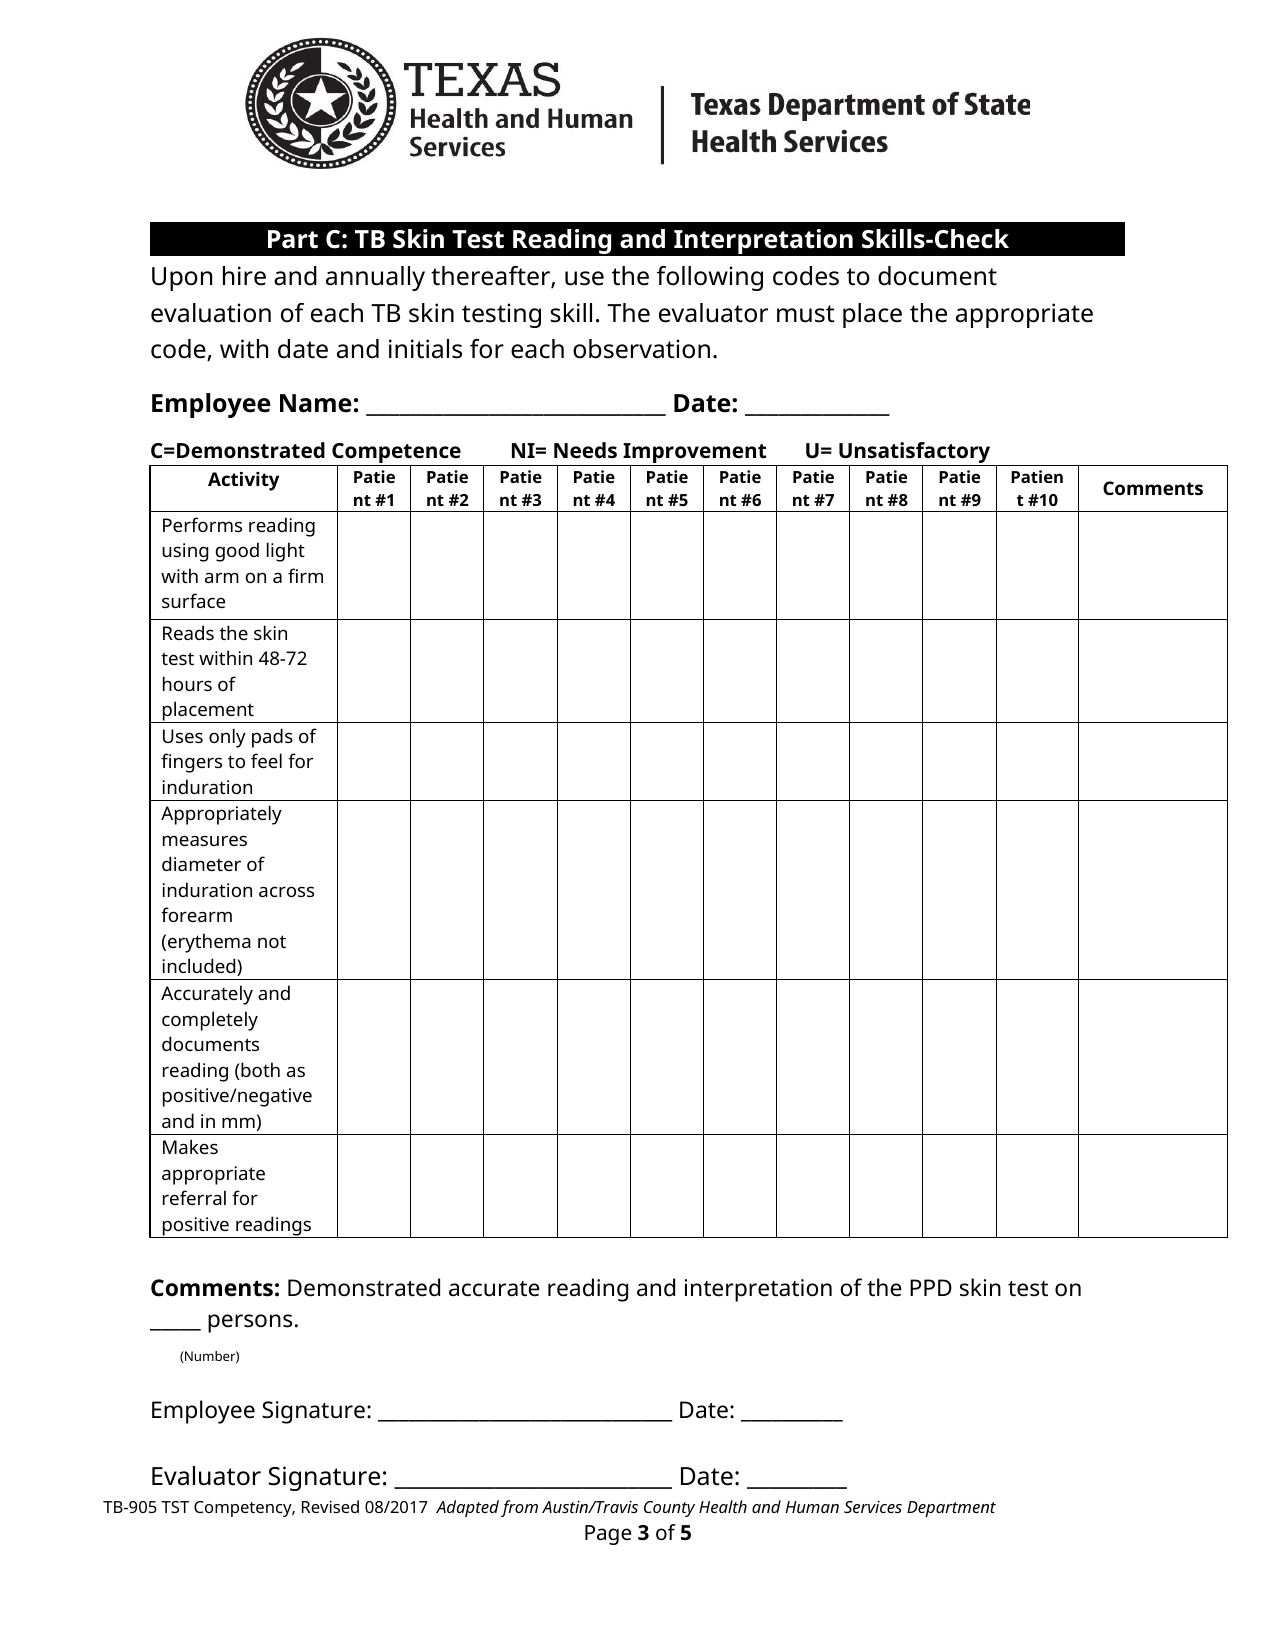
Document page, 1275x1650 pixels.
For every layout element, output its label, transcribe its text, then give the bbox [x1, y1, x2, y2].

table_cell Performs reading using good light with arm on a firm surface [151, 512, 337, 619]
table_cell [484, 801, 557, 979]
table_cell [411, 980, 483, 1133]
table_cell [1079, 620, 1227, 722]
table_cell Appropriately measures diameter of induration across forearm (erythema not included) [151, 801, 337, 979]
picture [245, 37, 1030, 169]
table_cell [1079, 1135, 1227, 1237]
table_header Patient #3 [484, 466, 557, 511]
table_header Patient #2 [411, 466, 483, 511]
table_header Comments [1079, 466, 1227, 511]
table_cell [997, 723, 1078, 800]
table_cell [631, 723, 703, 800]
table_cell [777, 980, 849, 1133]
table_cell [558, 723, 630, 800]
table_cell [923, 1135, 996, 1237]
table_cell [484, 512, 557, 619]
table_cell [338, 512, 410, 619]
table_cell [338, 980, 410, 1133]
table_cell [777, 512, 849, 619]
table_cell [923, 801, 996, 979]
table_cell [484, 1135, 557, 1237]
table_cell [850, 512, 922, 619]
table_cell [997, 512, 1078, 619]
text Employee Signature: _____________________________ Date: __________ [150, 1393, 1125, 1425]
table_cell [558, 512, 630, 619]
table_cell [484, 980, 557, 1133]
table_cell [923, 512, 996, 619]
table_header Patient #10 [997, 466, 1078, 511]
text Employee Name: ___________________________ Date: _____________ [150, 386, 1125, 420]
table_cell [411, 723, 483, 800]
table_header Patient #4 [558, 466, 630, 511]
table_cell [1079, 723, 1227, 800]
table_cell [850, 801, 922, 979]
table_cell [558, 980, 630, 1133]
table_cell [338, 723, 410, 800]
table_cell [484, 723, 557, 800]
table_cell [411, 620, 483, 722]
table_cell [923, 620, 996, 722]
table_cell [338, 1135, 410, 1237]
table_cell [850, 980, 922, 1133]
table_cell [850, 723, 922, 800]
table_cell [704, 980, 776, 1133]
table_cell [558, 620, 630, 722]
table_cell Uses only pads of fingers to feel for induration [151, 723, 337, 800]
table_header Patient #5 [631, 466, 703, 511]
table_cell [850, 1135, 922, 1237]
table_header Patient #1 [338, 466, 410, 511]
table_cell [631, 801, 703, 979]
table_cell [704, 723, 776, 800]
table_cell [558, 801, 630, 979]
table_cell [1079, 980, 1227, 1133]
table_cell [411, 512, 483, 619]
table_cell [631, 512, 703, 619]
table_cell [777, 1135, 849, 1237]
text Upon hire and annually thereafter, use the following codes to document evaluation of each TB skin testing skill. The evaluator must place the appropriate code, with date and initials for each observation. [150, 259, 1125, 366]
text C=Demonstrated Competence NI= Needs Improvement U= Unsatisfactory [150, 436, 1125, 465]
table_cell [777, 801, 849, 979]
table_cell [631, 620, 703, 722]
table_cell [997, 980, 1078, 1133]
table_cell [704, 512, 776, 619]
table_header Patient #8 [850, 466, 922, 511]
table_header Patient #6 [704, 466, 776, 511]
text Comments: Demonstrated accurate reading and interpretation of the PPD skin test on _____ persons. [150, 1272, 1125, 1334]
table_cell [997, 801, 1078, 979]
table_cell [997, 1135, 1078, 1237]
table_cell [704, 1135, 776, 1237]
text (Number) [150, 1334, 1125, 1366]
table_cell [631, 980, 703, 1133]
table_header Patient #7 [777, 466, 849, 511]
table_cell [923, 980, 996, 1133]
table_cell [631, 1135, 703, 1237]
table_header Activity [151, 466, 337, 511]
table_cell Accurately and completely documents reading (both as positive/negative and in mm) [151, 980, 337, 1133]
table_cell Reads the skin test within 48-72 hours of placement [151, 620, 337, 722]
table_cell [777, 620, 849, 722]
table_cell Makes appropriate referral for positive readings [151, 1135, 337, 1237]
table_cell [923, 723, 996, 800]
table_cell [484, 620, 557, 722]
text Evaluator Signature: _________________________ Date: _________ [150, 1459, 1125, 1493]
table_cell [704, 801, 776, 979]
table_cell [1079, 512, 1227, 619]
table_cell [704, 620, 776, 722]
table_cell [850, 620, 922, 722]
table_cell [338, 620, 410, 722]
table_cell [777, 723, 849, 800]
table_cell [1079, 801, 1227, 979]
table_cell [411, 801, 483, 979]
subtitle Part C: TB Skin Test Reading and Interpretation Skills-Check [150, 222, 1125, 256]
table_cell [338, 801, 410, 979]
table_cell [411, 1135, 483, 1237]
table_cell [558, 1135, 630, 1237]
table_cell [997, 620, 1078, 722]
table_header Patient #9 [923, 466, 996, 511]
